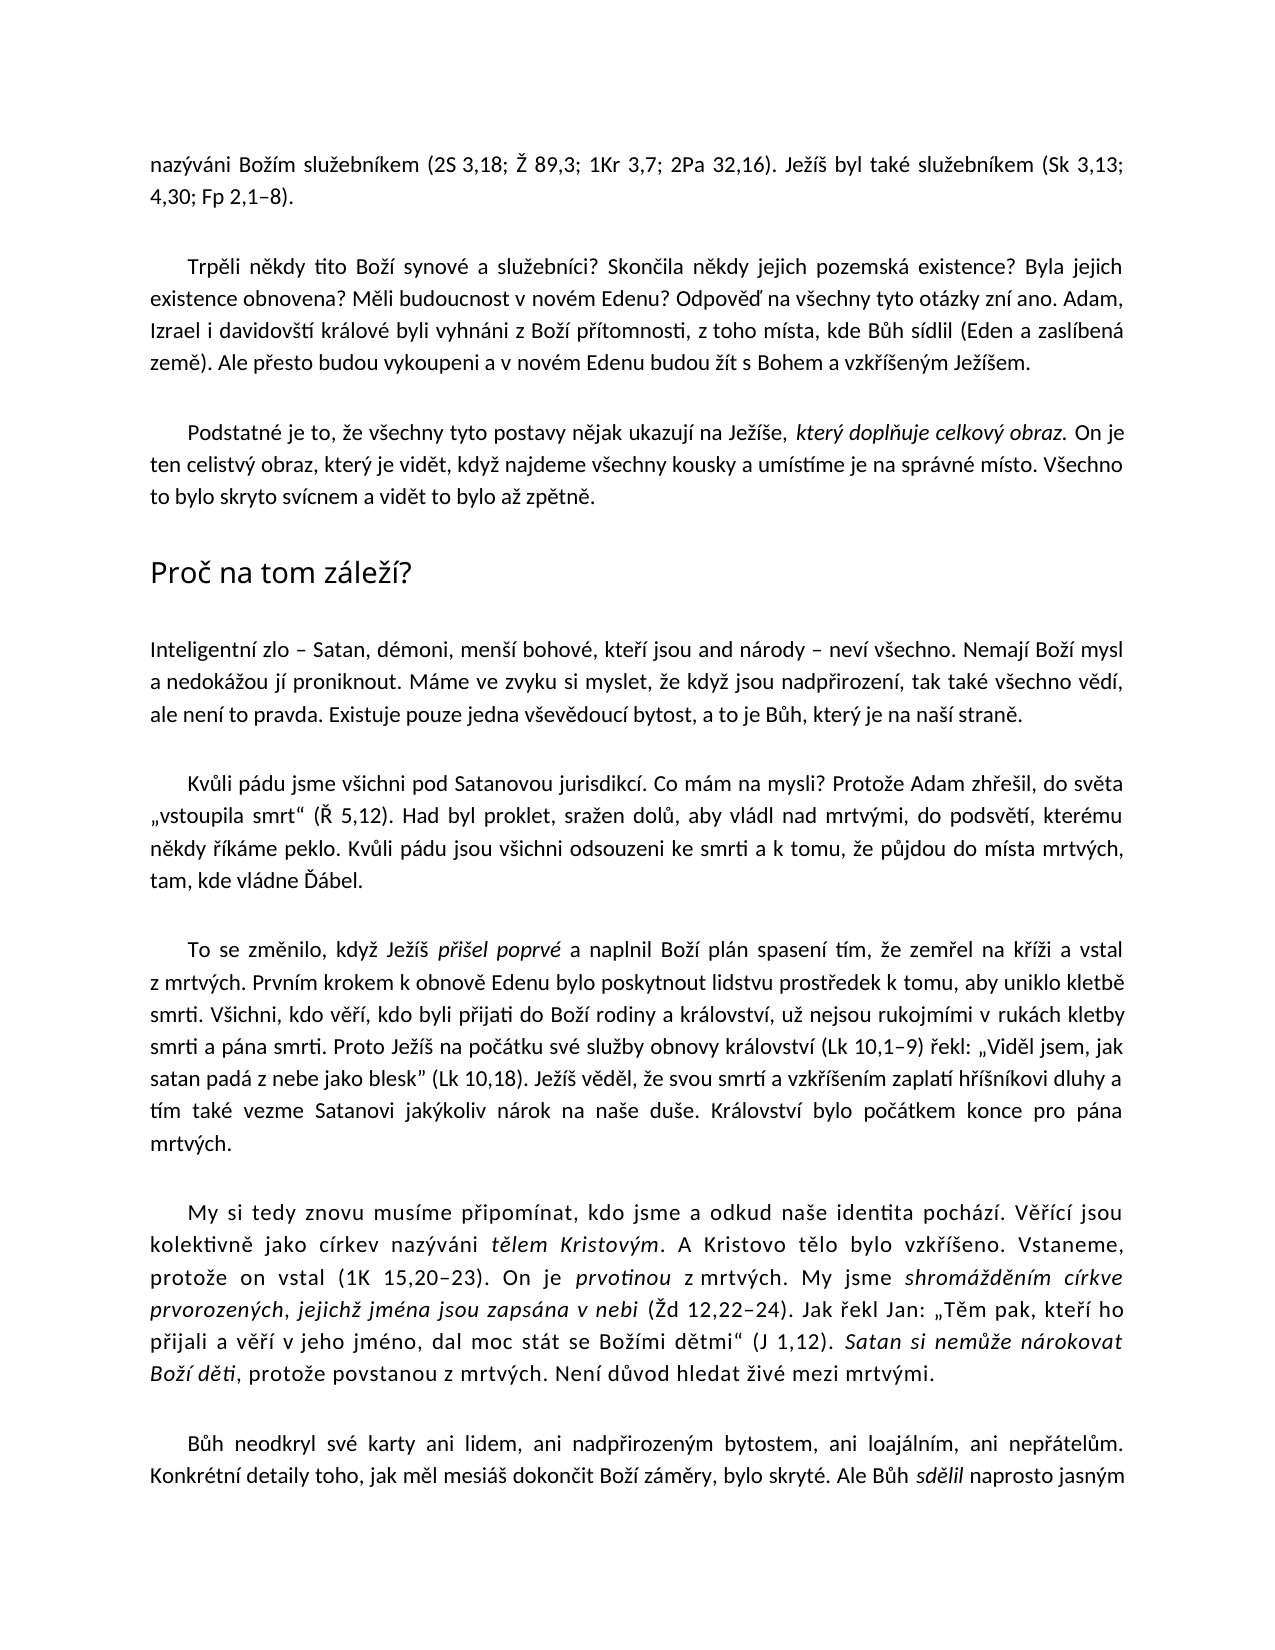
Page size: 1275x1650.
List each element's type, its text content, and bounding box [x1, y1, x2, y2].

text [150, 1429, 1125, 1489]
text My si tedy znovu musíme připomínat, kdo jsme a odkud naše identita pochází. Věřící jsou kolektivně jako církev nazýváni tělem Kristovým. A Kristovo tělo bylo vzkříšeno. Vstaneme, protože on vstal (1K 15,20–23). On je prvotinou z mrtvých. My jsme shromážděním církve prvorozených, jejichž jména jsou zapsána v nebi (Žd 12,22–24). Jak řekl Jan: „Těm pak, kteří ho přijali a věří v jeho jméno, dal moc stát se Božími dětmi“ (J 1,12). Satan si nemůže nárokovat Boží děti, protože povstanou z mrtvých. Není důvod hledat živé mezi mrtvými. [150, 1198, 1125, 1387]
subtitle Proč na tom záleží? [150, 552, 1125, 592]
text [150, 150, 1125, 210]
text To se změnilo, když Ježíš přišel poprvé a naplnil Boží plán spasení tím, že zemřel na kříži a vstal z mrtvých. Prvním krokem k obnově Edenu bylo poskytnout lidstvu prostředek k tomu, aby uniklo kletbě smrti. Všichni, kdo věří, kdo byli přijati do Boží rodiny a království, už nejsou rukojmími v rukách kletby smrti a pána smrti. Proto Ježíš na počátku své služby obnovy království (Lk 10,1–9) řekl: „Viděl jsem, jak satan padá z nebe jako blesk” (Lk 10,18). Ježíš věděl, že svou smrtí a vzkříšením zaplatí hříšníkovi dluhy a tím také vezme Satanovi jakýkoliv nárok na naše duše. Království bylo počátkem konce pro pána mrtvých. [150, 936, 1125, 1157]
text Trpěli někdy tito Boží synové a služebníci? Skončila někdy jejich pozemská existence? Byla jejich existence obnovena? Měli budoucnost v novém Edenu? Odpověď na všechny tyto otázky zní ano. Adam, Izrael i davidovští králové byli vyhnáni z Boží přítomnosti, z toho místa, kde Bůh sídlil (Eden a zaslíbená země). Ale přesto budou vykoupeni a v novém Edenu budou žít s Bohem a vzkříšeným Ježíšem. [150, 252, 1125, 376]
text Kvůli pádu jsme všichni pod Satanovou jurisdikcí. Co mám na mysli? Protože Adam zhřešil, do světa „vstoupila smrt“ (Ř 5,12). Had byl proklet, sražen dolů, aby vládl nad mrtvými, do podsvětí, kterému někdy říkáme peklo. Kvůli pádu jsou všichni odsouzeni ke smrti a k tomu, že půjdou do místa mrtvých, tam, kde vládne Ďábel. [150, 769, 1125, 894]
text Inteligentní zlo – Satan, démoni, menší bohové, kteří jsou and národy – neví všechno. Nemají Boží mysl a nedokážou jí proniknout. Máme ve zvyku si myslet, že když jsou nadpřirození, tak také všechno vědí, ale není to pravda. Existuje pouze jedna vševědoucí bytost, a to je Bůh, který je na naší straně. [150, 635, 1125, 728]
text Podstatné je to, že všechny tyto postavy nějak ukazují na Ježíše, který doplňuje celkový obraz. On je ten celistvý obraz, který je vidět, když najdeme všechny kousky a umístíme je na správné místo. Všechno to bylo skryto svícnem a vidět to bylo až zpětně. [150, 418, 1125, 511]
